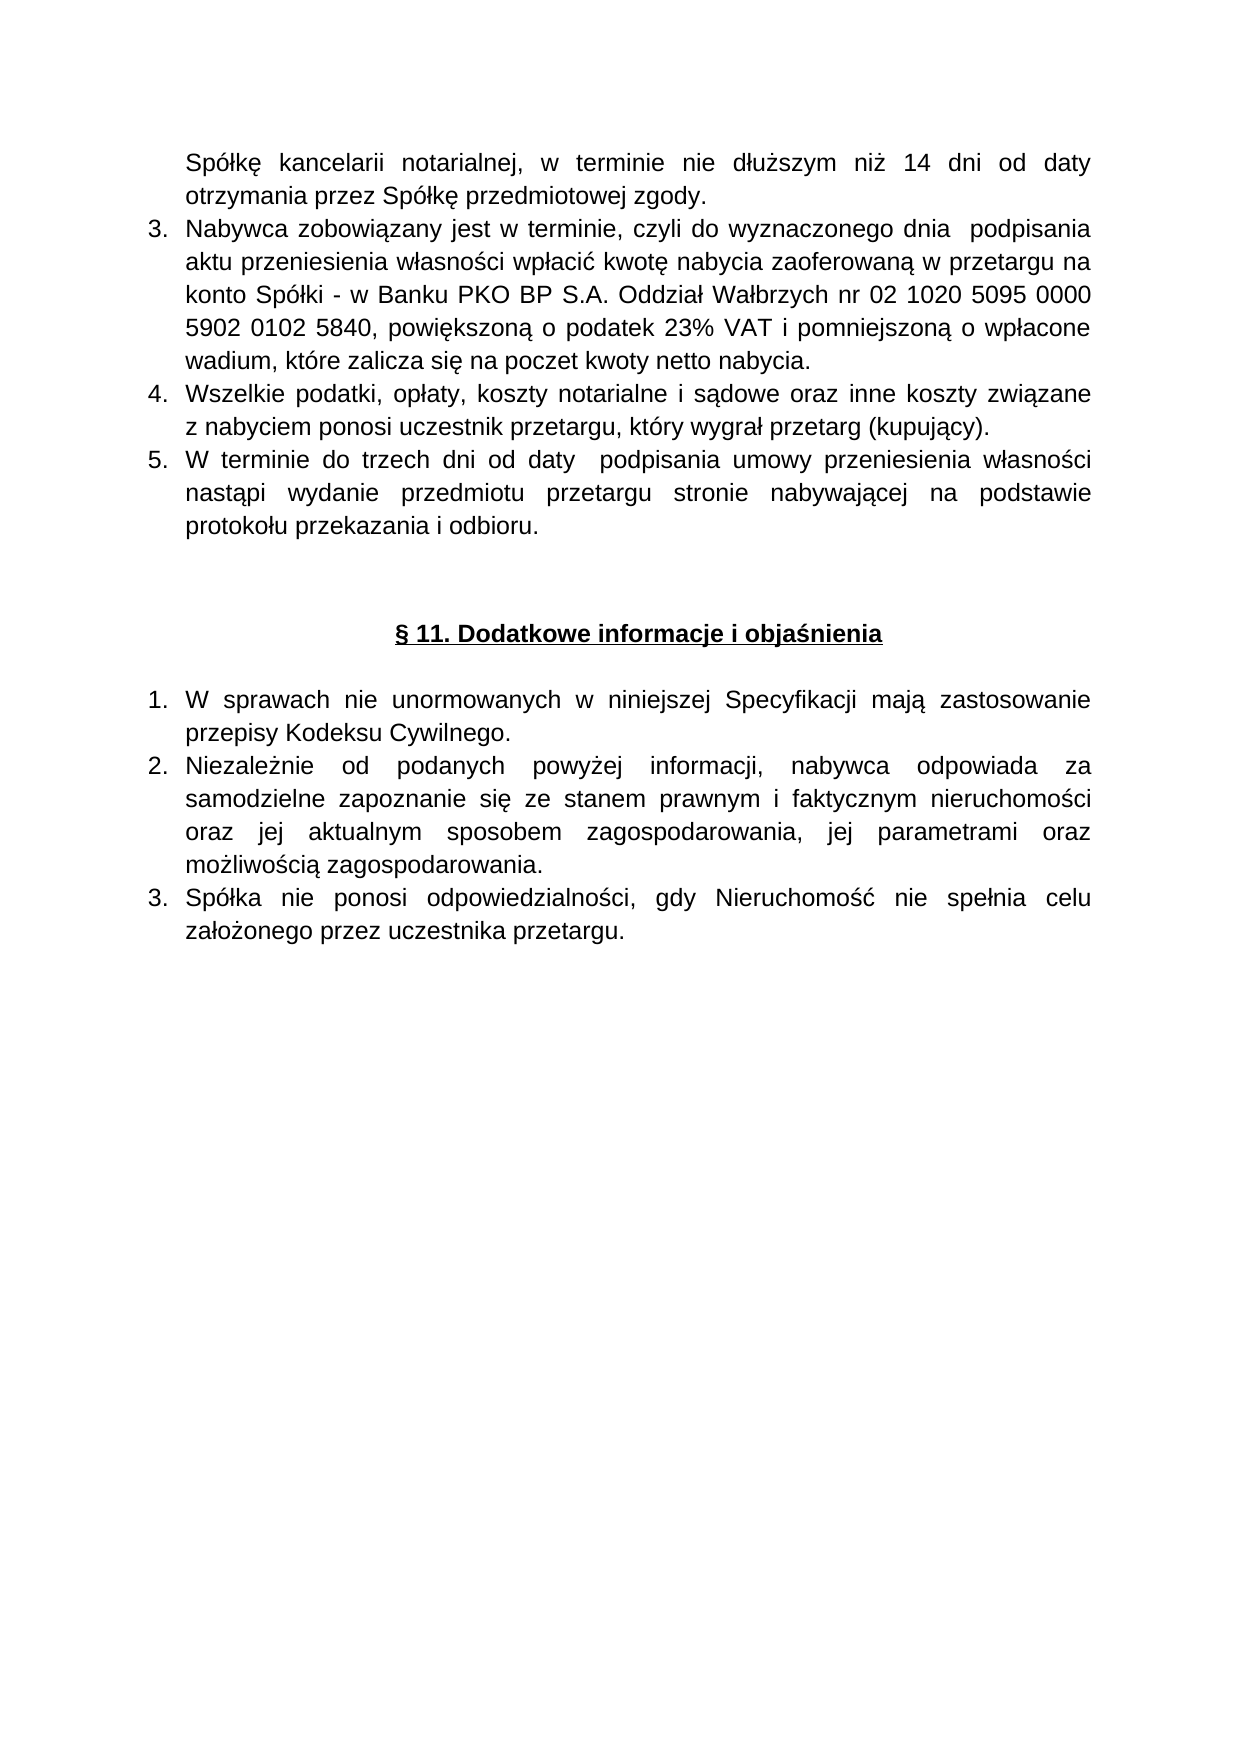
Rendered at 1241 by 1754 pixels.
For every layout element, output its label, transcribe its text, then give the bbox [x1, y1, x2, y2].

list W terminie do trzech dni od daty podpisania umowy przeniesienia własności nastąpi wydanie przedmiotu przetargu stronie nabywającej na podstawie protokołu przekazania i odbioru. [148, 445, 1093, 539]
list Nabywca zobowiązany jest w terminie, czyli do wyznaczonego dnia podpisania aktu przeniesienia własności wpłacić kwotę nabycia zaoferowaną w przetargu na konto Spółki - w Banku PKO BP S.A. Oddział Wałbrzych nr 02 1020 5095 0000 5902 0102 5840, powiększoną o podatek 23% VAT i pomniejszoną o wpłacone wadium, które zalicza się na poczet kwoty netto nabycia. [148, 214, 1093, 374]
list W sprawach nie unormowanych w niniejszej Specyfikacji mają zastosowanie przepisy Kodeksu Cywilnego. [148, 684, 1093, 746]
list Niezależnie od podanych powyżej informacji, nabywca odpowiada za samodzielne zapoznanie się ze stanem prawnym i faktycznym nieruchomości oraz jej aktualnym sposobem zagospodarowania, jej parametrami oraz możliwością zagospodarowania. [148, 751, 1093, 878]
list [148, 148, 1093, 209]
list Spółka nie ponosi odpowiedzialności, gdy Nieruchomość nie spełnia celu założonego przez uczestnika przetargu. [148, 883, 1093, 944]
list § 11. Dodatkowe informacje i objaśnienia [185, 618, 1093, 647]
list Wszelkie podatki, opłaty, koszty notarialne i sądowe oraz inne koszty związane z nabyciem ponosi uczestnik przetargu, który wygrał przetarg (kupujący). [148, 379, 1093, 441]
